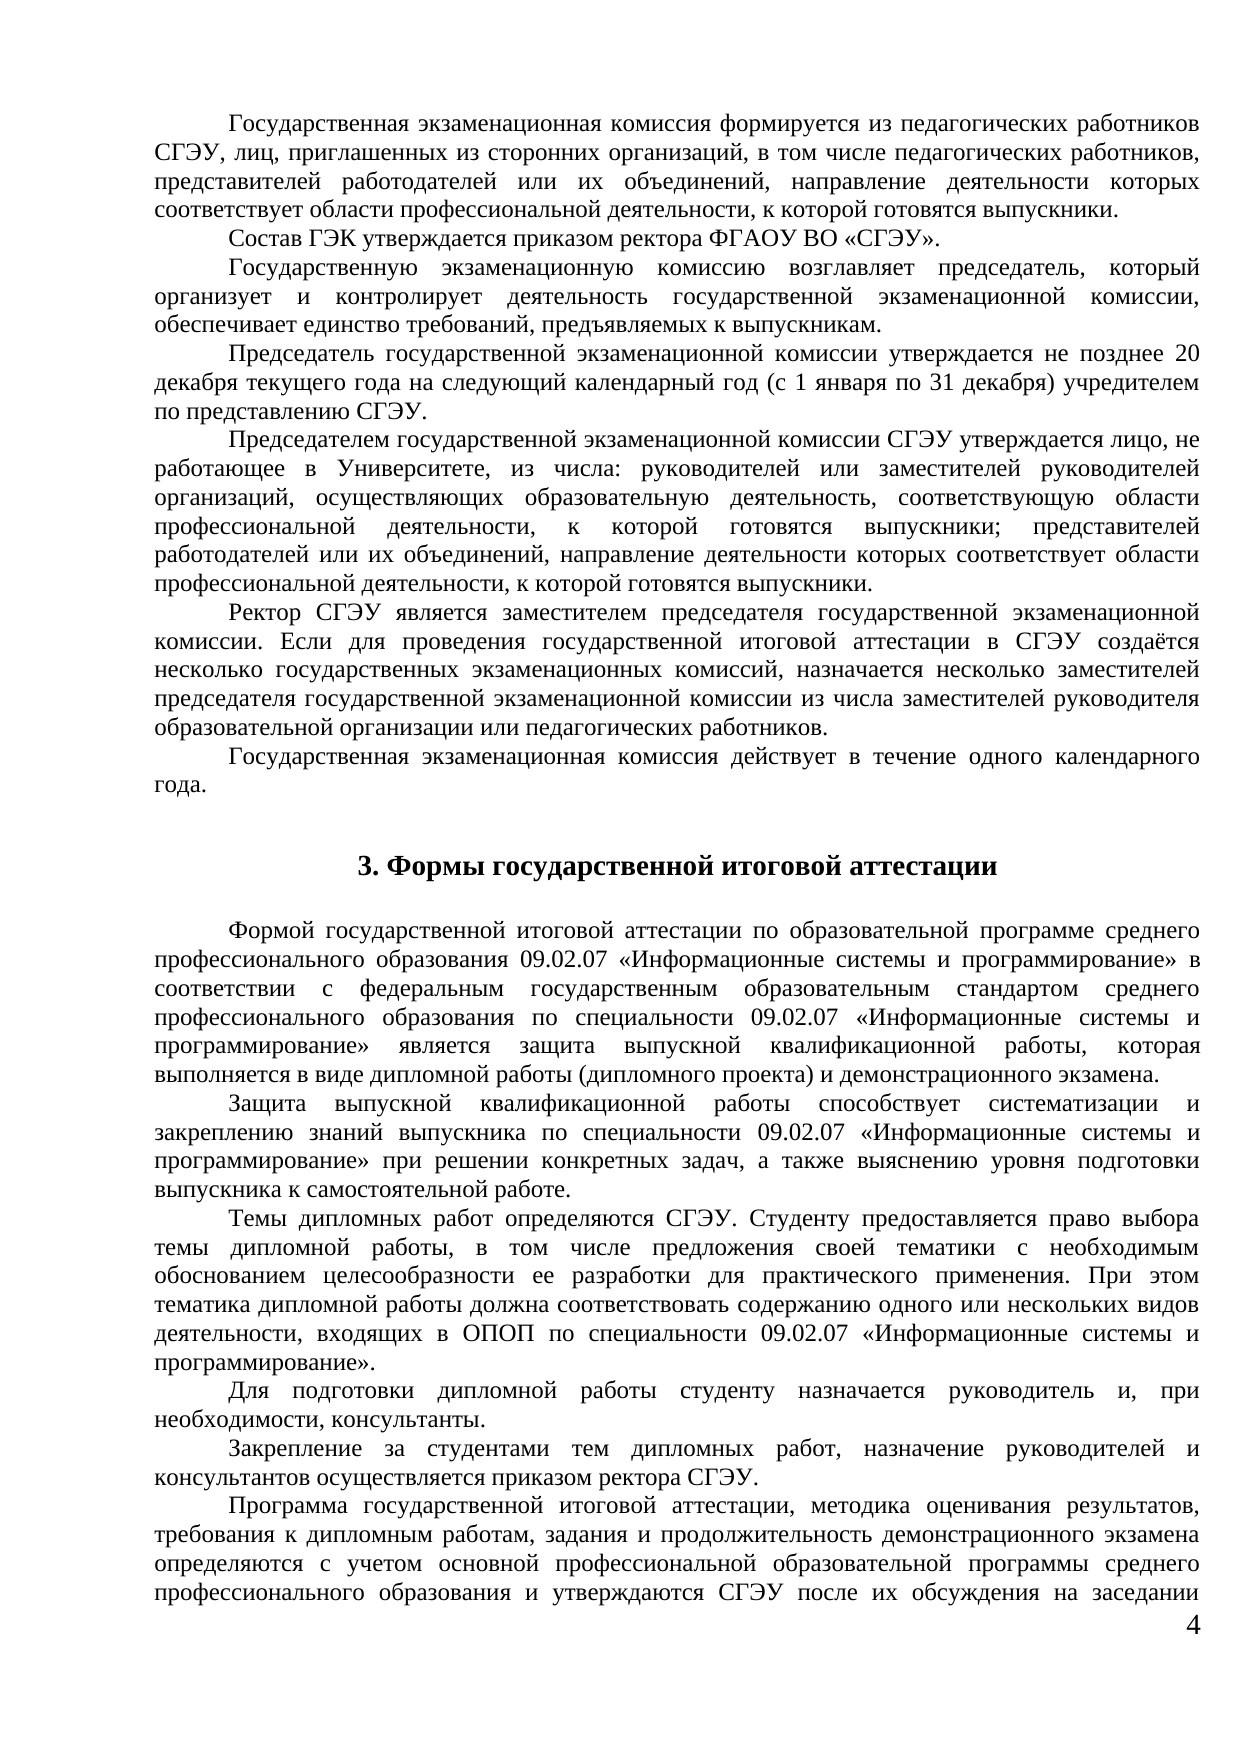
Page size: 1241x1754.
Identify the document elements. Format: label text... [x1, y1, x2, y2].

subtitle 3. Формы государственной итоговой аттестации [154, 848, 1201, 882]
text Темы дипломных работ определяются СГЭУ. Студенту предоставляется право выбора темы дипломной работы, в том числе предложения своей тематики с необходимым обоснованием целесообразности ее разработки для практического применения. При этом тематика дипломной работы должна соответствовать содержанию одного или нескольких видов деятельности, входящих в ОПОП по специальности 09.02.07 «Информационные системы и программирование». [154, 1203, 1201, 1376]
text Для подготовки дипломной работы студенту назначается руководитель и, при необходимости, консультанты. [154, 1376, 1201, 1433]
text Формой государственной итоговой аттестации по образовательной программе среднего профессионального образования 09.02.07 «Информационные системы и программирование» в соответствии с федеральным государственным образовательным стандартом среднего профессионального образования по специальности 09.02.07 «Информационные системы и программирование» является защита выпускной квалификационной работы, которая выполняется в виде дипломной работы (дипломного проекта) и демонстрационного экзамена. [154, 916, 1201, 1088]
text Государственная экзаменационная комиссия действует в течение одного календарного года. [154, 741, 1201, 798]
text Закрепление за студентами тем дипломных работ, назначение руководителей и консультантов осуществляется приказом ректора СГЭУ. [154, 1433, 1201, 1491]
text Защита выпускной квалификационной работы способствует систематизации и закреплению знаний выпускника по специальности 09.02.07 «Информационные системы и программирование» при решении конкретных задач, а также выяснению уровня подготовки выпускника к самостоятельной работе. [154, 1088, 1201, 1203]
text Государственная экзаменационная комиссия формируется из педагогических работников СГЭУ, лиц, приглашенных из сторонних организаций, в том числе педагогических работников, представителей работодателей или их объединений, направление деятельности которых соответствует области профессиональной деятельности, к которой готовятся выпускники. [154, 108, 1201, 223]
text Ректор СГЭУ является заместителем председателя государственной экзаменационной комиссии. Если для проведения государственной итоговой аттестации в СГЭУ создаётся несколько государственных экзаменационных комиссий, назначается несколько заместителей председателя государственной экзаменационной комиссии из числа заместителей руководителя образовательной организации или педагогических работников. [154, 597, 1201, 741]
text Состав ГЭК утверждается приказом ректора ФГАОУ ВО «СГЭУ». [154, 223, 1201, 252]
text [154, 1491, 1201, 1606]
text Председатель государственной экзаменационной комиссии утверждается не позднее 20 декабря текущего года на следующий календарный год (с 1 января по 31 декабря) учредителем по представлению СГЭУ. [154, 338, 1201, 424]
text Государственную экзаменационную комиссию возглавляет председатель, который организует и контролирует деятельность государственной экзаменационной комиссии, обеспечивает единство требований, предъявляемых к выпускникам. [154, 252, 1201, 338]
text Председателем государственной экзаменационной комиссии СГЭУ утверждается лицо, не работающее в Университете, из числа: руководителей или заместителей руководителей организаций, осуществляющих образовательную деятельность, соответствующую области профессиональной деятельности, к которой готовятся выпускники; представителей работодателей или их объединений, направление деятельности которых соответствует области профессиональной деятельности, к которой готовятся выпускники. [154, 424, 1201, 597]
